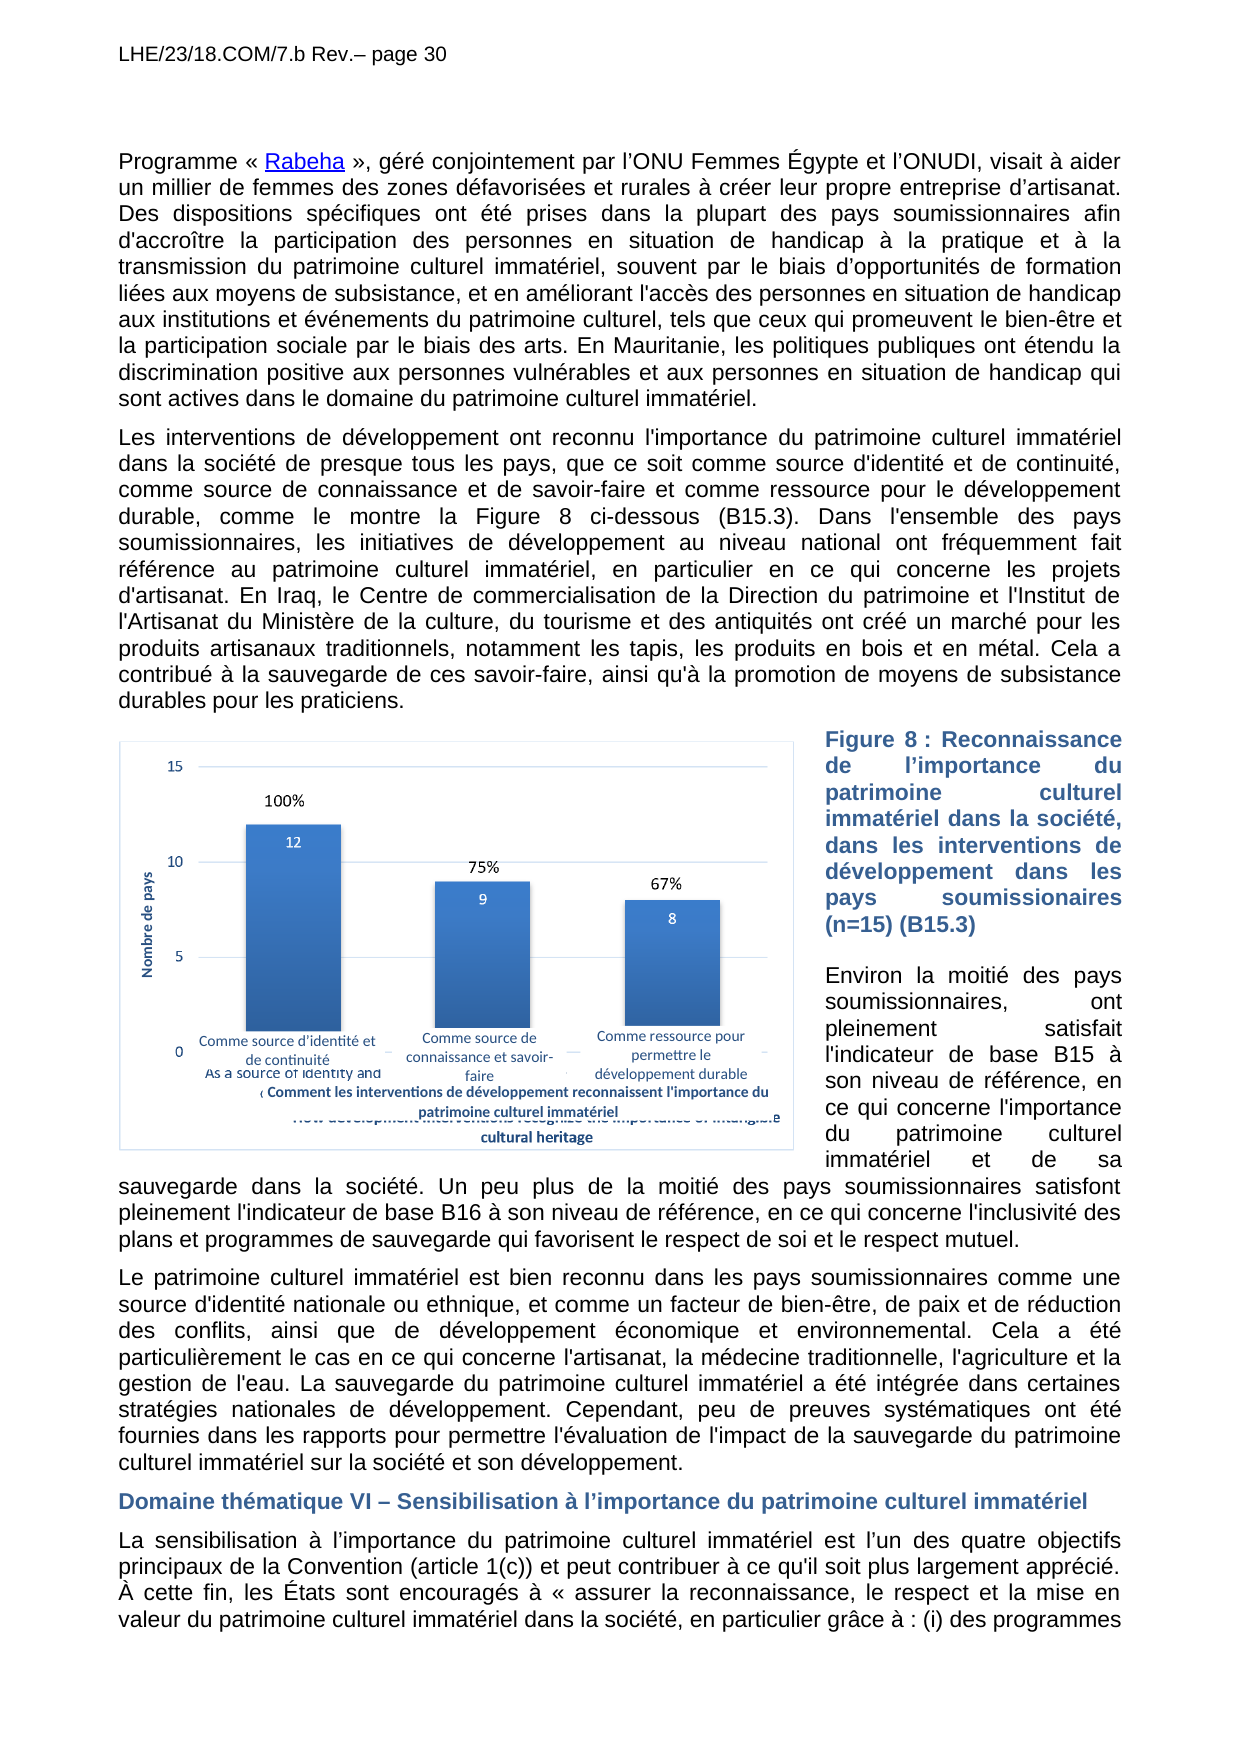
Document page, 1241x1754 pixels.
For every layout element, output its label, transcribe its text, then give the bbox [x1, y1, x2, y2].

text Environ la moitié des pays soumissionnaires, ont pleinement satisfait l'indicateur de base B15 à son niveau de référence, en ce qui concerne l'importance du patrimoine culturel immatériel et de sa sauvegarde dans la société. Un peu plus de la moitié des pays soumissionnaires satisfont pleinement l'indicateur de base B16 à son niveau de référence, en ce qui concerne l'inclusivité des plans et programmes de sauvegarde qui favorisent le respect de soi et le respect mutuel. [118, 962, 1122, 1252]
text Les interventions de développement ont reconnu l'importance du patrimoine culturel immatériel dans la société de presque tous les pays, que ce soit comme source d'identité et de continuité, comme source de connaissance et de savoir-faire et comme ressource pour le développement durable, comme le montre la Figure 8 ci-dessous (B15.3). Dans l'ensemble des pays soumissionnaires, les initiatives de développement au niveau national ont fréquemment fait référence au patrimoine culturel immatériel, en particulier en ce qui concerne les projets d'artisanat. En Iraq, le Centre de commercialisation de la Direction du patrimoine et l'Institut de l'Artisanat du Ministère de la culture, du tourisme et des antiquités ont créé un marché pour les produits artisanaux traditionnels, notamment les tapis, les produits en bois et en métal. Cela a contribué à la sauvegarde de ces savoir-faire, ainsi qu'à la promotion de moyens de subsistance durables pour les praticiens. [118, 424, 1122, 714]
picture [112, 732, 806, 1156]
text Le patrimoine culturel immatériel est bien reconnu dans les pays soumissionnaires comme une source d'identité nationale ou ethnique, et comme un facteur de bien-être, de paix et de réduction des conflits, ainsi que de développement économique et environnemental. Cela a été particulièrement le cas en ce qui concerne l'artisanat, la médecine traditionnelle, l'agriculture et la gestion de l'eau. La sauvegarde du patrimoine culturel immatériel a été intégrée dans certaines stratégies nationales de développement. Cependant, peu de preuves systématiques ont été fournies dans les rapports pour permettre l'évaluation de l'impact de la sauvegarde du patrimoine culturel immatériel sur la société et son développement. [118, 1264, 1122, 1475]
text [118, 148, 1122, 411]
subtitle Domaine thématique VI – Sensibilisation à l’importance du patrimoine culturel immatériel [118, 1488, 1122, 1514]
subtitle Figure 8 : Reconnaissance de l’importance du patrimoine culturel immatériel dans la société, dans les interventions de développement dans les pays soumissionaires (n=15) (B15.3) [118, 726, 1122, 937]
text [118, 1527, 1122, 1632]
